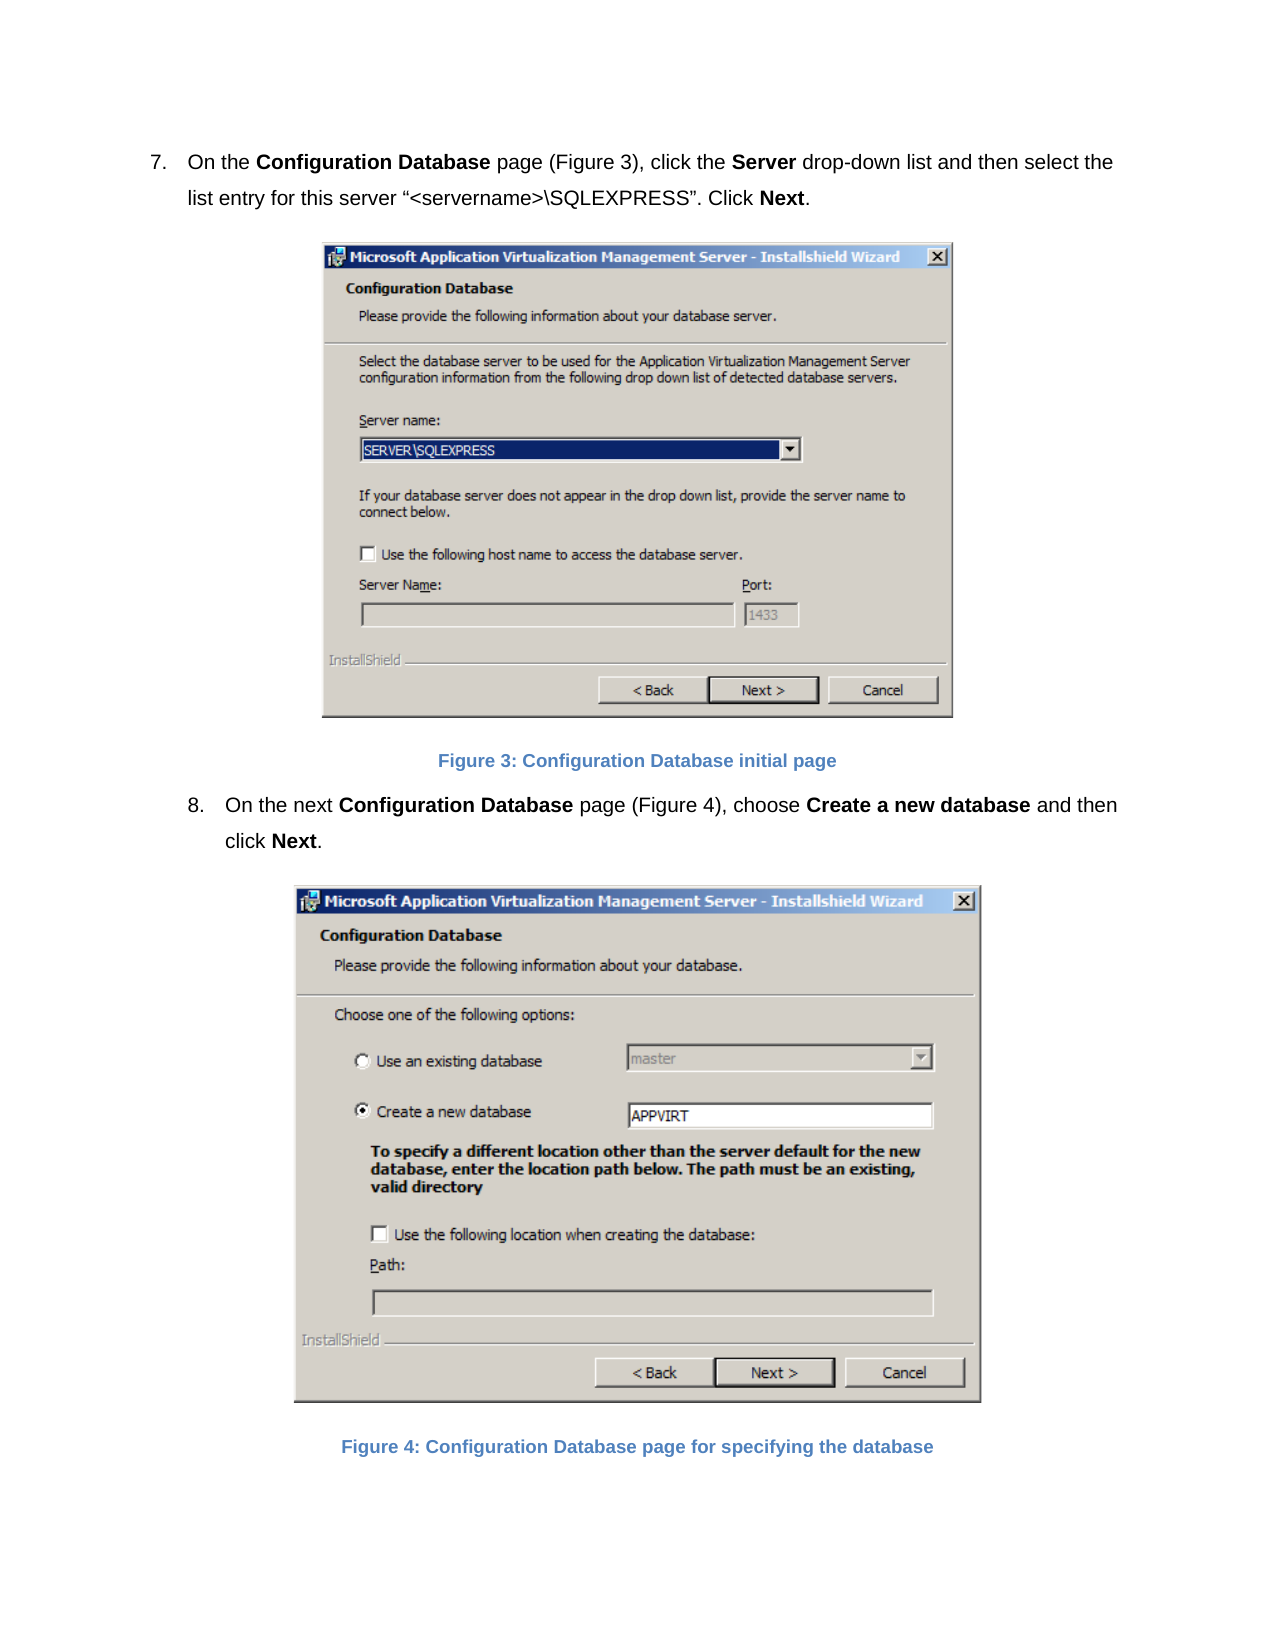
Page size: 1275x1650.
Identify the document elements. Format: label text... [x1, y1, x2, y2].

list On the Configuration Database page (Figure 3), click the Server drop-down list and then select the list entry for this server “<servername>\SQLEXPRESS”. Click Next. [150, 150, 1125, 210]
list On the next Configuration Database page (Figure 4), choose Create a new database and then click Next. [187, 793, 1125, 853]
picture [293, 885, 982, 1403]
picture [321, 242, 954, 718]
